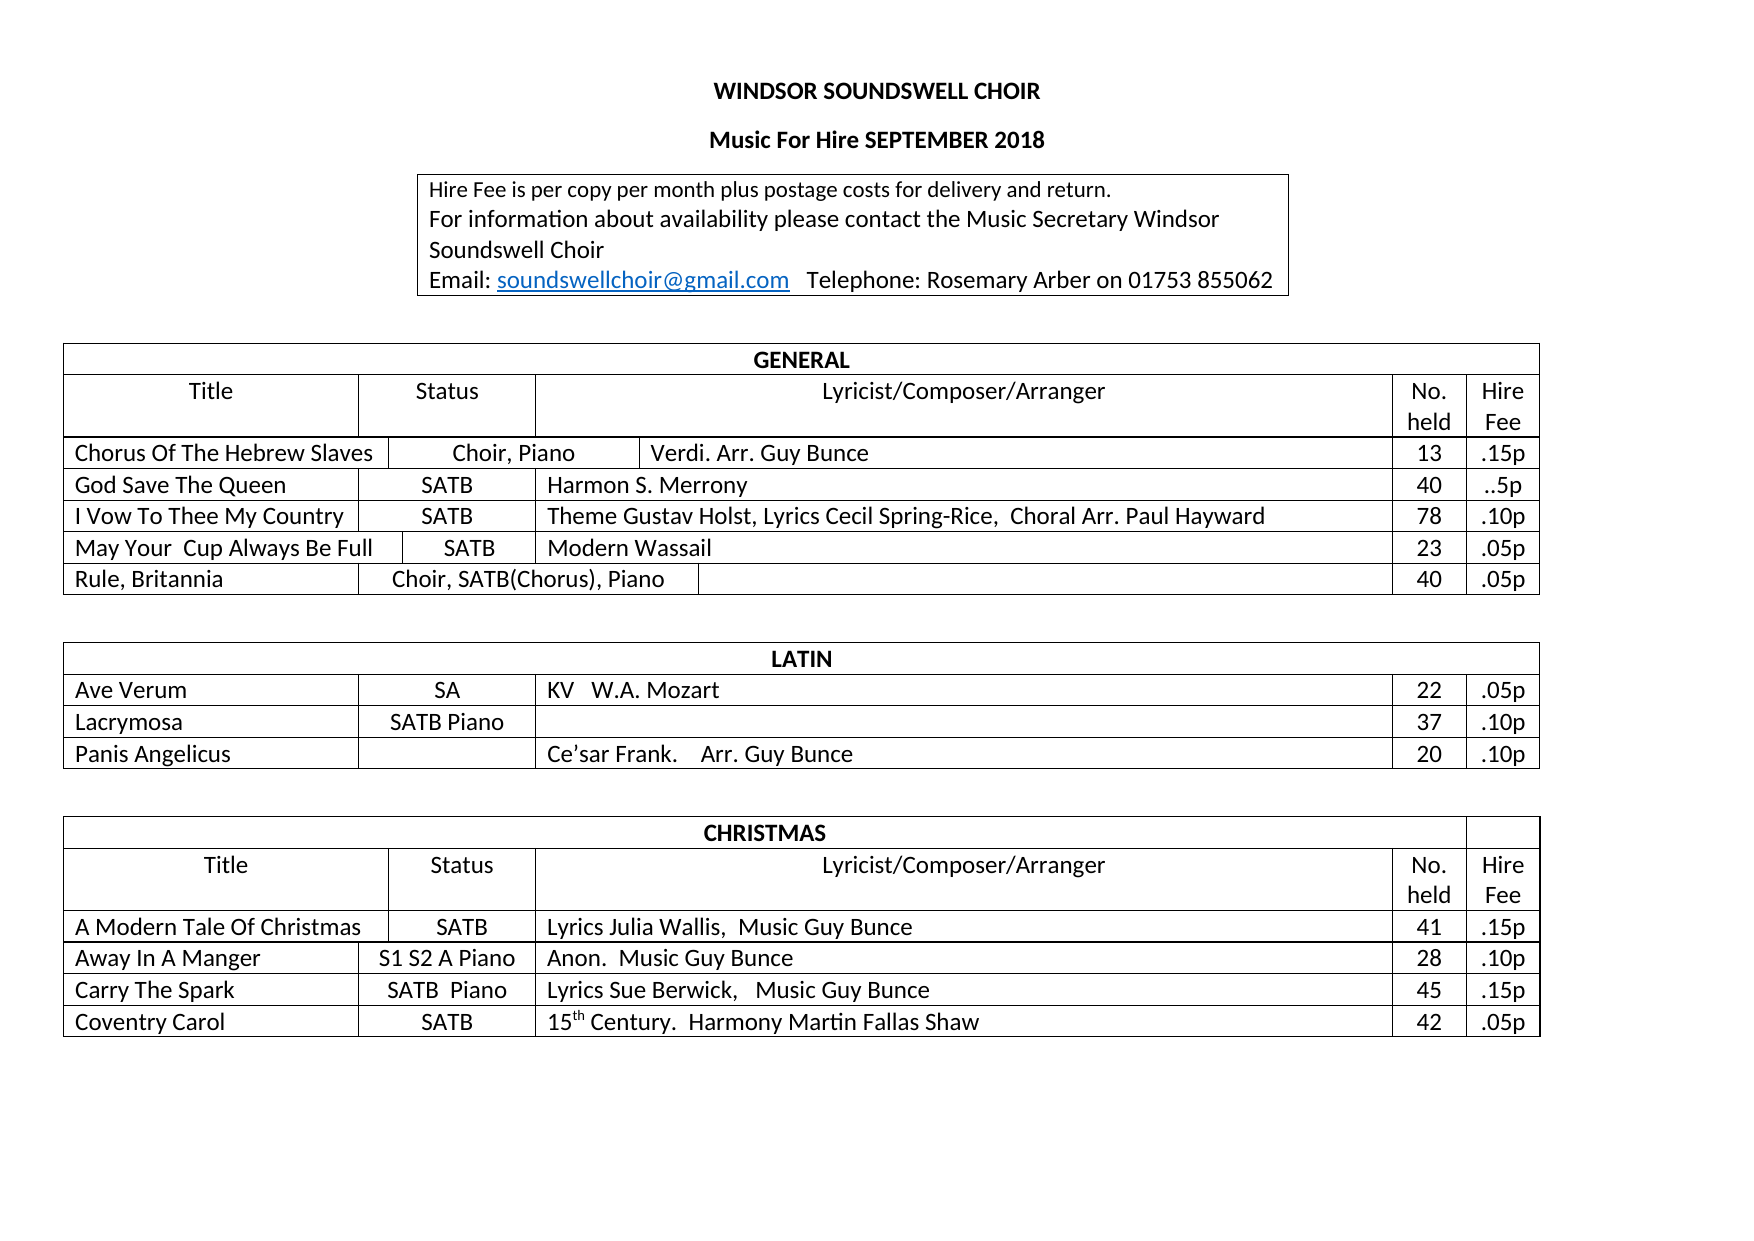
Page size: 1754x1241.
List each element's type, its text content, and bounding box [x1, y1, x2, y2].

table_cell No. held [1393, 375, 1466, 436]
table_cell Title [64, 849, 388, 910]
table_header [1467, 817, 1539, 848]
table_cell Verdi. Arr. Guy Bunce [640, 438, 1392, 468]
table_cell .10p [1467, 738, 1539, 768]
table_cell Lyricist/Composer/Arranger [536, 375, 1392, 436]
table_cell SATB [359, 1006, 535, 1036]
table_cell Ce’sar Frank. Arr. Guy Bunce [536, 738, 1392, 768]
table_cell 28 [1393, 943, 1466, 973]
table_cell ..5p [1467, 469, 1539, 499]
table_cell A Modern Tale Of Christmas [64, 911, 388, 941]
table_cell Lyricist/Composer/Arranger [536, 849, 1392, 910]
table_cell S1 S2 A Piano [359, 943, 535, 973]
table_header GENERAL [64, 344, 1539, 374]
table_cell SATB Piano [359, 706, 535, 737]
table_cell .15p [1467, 974, 1539, 1004]
table_cell 23 [1393, 532, 1466, 563]
table_cell .05p [1467, 564, 1539, 594]
table_cell SATB Piano [359, 974, 535, 1004]
table_cell 20 [1393, 738, 1466, 768]
table_cell Coventry Carol [64, 1006, 358, 1036]
table_cell 42 [1393, 1006, 1466, 1036]
table_cell Title [64, 375, 358, 436]
table_cell 40 [1393, 564, 1466, 594]
table_cell Chorus Of The Hebrew Slaves [64, 438, 388, 468]
table_cell Lyrics Julia Wallis, Music Guy Bunce [536, 911, 1392, 941]
table_cell Theme Gustav Holst, Lyrics Cecil Spring-Rice, Choral Arr. Paul Hayward [536, 501, 1392, 531]
table_cell SATB [403, 532, 535, 563]
table_cell [536, 706, 1392, 737]
table_cell Panis Angelicus [64, 738, 358, 768]
table_cell 45 [1393, 974, 1466, 1004]
table_cell .15p [1467, 911, 1539, 941]
table_cell 37 [1393, 706, 1466, 737]
table_cell Ave Verum [64, 675, 358, 705]
table_cell .05p [1467, 532, 1539, 563]
table_cell 40 [1393, 469, 1466, 499]
table_cell [699, 564, 1392, 594]
table_cell SA [359, 675, 535, 705]
table_cell SATB [359, 501, 535, 531]
table_cell Harmon S. Merrony [536, 469, 1392, 499]
table_cell I Vow To Thee My Country [64, 501, 358, 531]
table_cell Hire Fee [1467, 849, 1539, 910]
table_cell SATB [389, 911, 535, 941]
table_cell Status [359, 375, 535, 436]
table_cell SATB [359, 469, 535, 499]
table_cell .10p [1467, 943, 1539, 973]
table_cell 41 [1393, 911, 1466, 941]
table_header LATIN [64, 643, 1539, 674]
table_cell No. held [1393, 849, 1466, 910]
table_cell .10p [1467, 501, 1539, 531]
table_cell .15p [1467, 438, 1539, 468]
table_cell Status [389, 849, 535, 910]
table_cell God Save The Queen [64, 469, 358, 499]
text WINDSOR SOUNDSWELL CHOIR [75, 75, 1679, 106]
table_header Hire Fee is per copy per month plus postage costs for delivery and return. For information about availability please contact the Music Secretary Windsor Soundswell Choir Email: soundswellchoir@gmail.com Telephone: Rosemary Arber on 01753 855062 [418, 175, 1288, 295]
table_cell 78 [1393, 501, 1466, 531]
table_cell Lyrics Sue Berwick, Music Guy Bunce [536, 974, 1392, 1004]
table_cell Choir, Piano [389, 438, 639, 468]
table_cell 22 [1393, 675, 1466, 705]
table_cell 15th Century. Harmony Martin Fallas Shaw [536, 1006, 1392, 1036]
table_cell Modern Wassail [536, 532, 1392, 563]
table_cell Anon. Music Guy Bunce [536, 943, 1392, 973]
table_cell Away In A Manger [64, 943, 358, 973]
table_cell Hire Fee [1467, 375, 1539, 436]
table_cell Carry The Spark [64, 974, 358, 1004]
text Music For Hire SEPTEMBER 2018 [75, 124, 1679, 155]
table_header CHRISTMAS [64, 817, 1466, 848]
table_cell .05p [1467, 675, 1539, 705]
table_cell Choir, SATB(Chorus), Piano [359, 564, 698, 594]
table_cell .10p [1467, 706, 1539, 737]
table_cell Lacrymosa [64, 706, 358, 737]
table_cell KV W.A. Mozart [536, 675, 1392, 705]
table_cell Rule, Britannia [64, 564, 358, 594]
table_cell 13 [1393, 438, 1466, 468]
table_cell May Your Cup Always Be Full [64, 532, 402, 563]
table_cell [359, 738, 535, 768]
table_cell .05p [1467, 1006, 1539, 1036]
